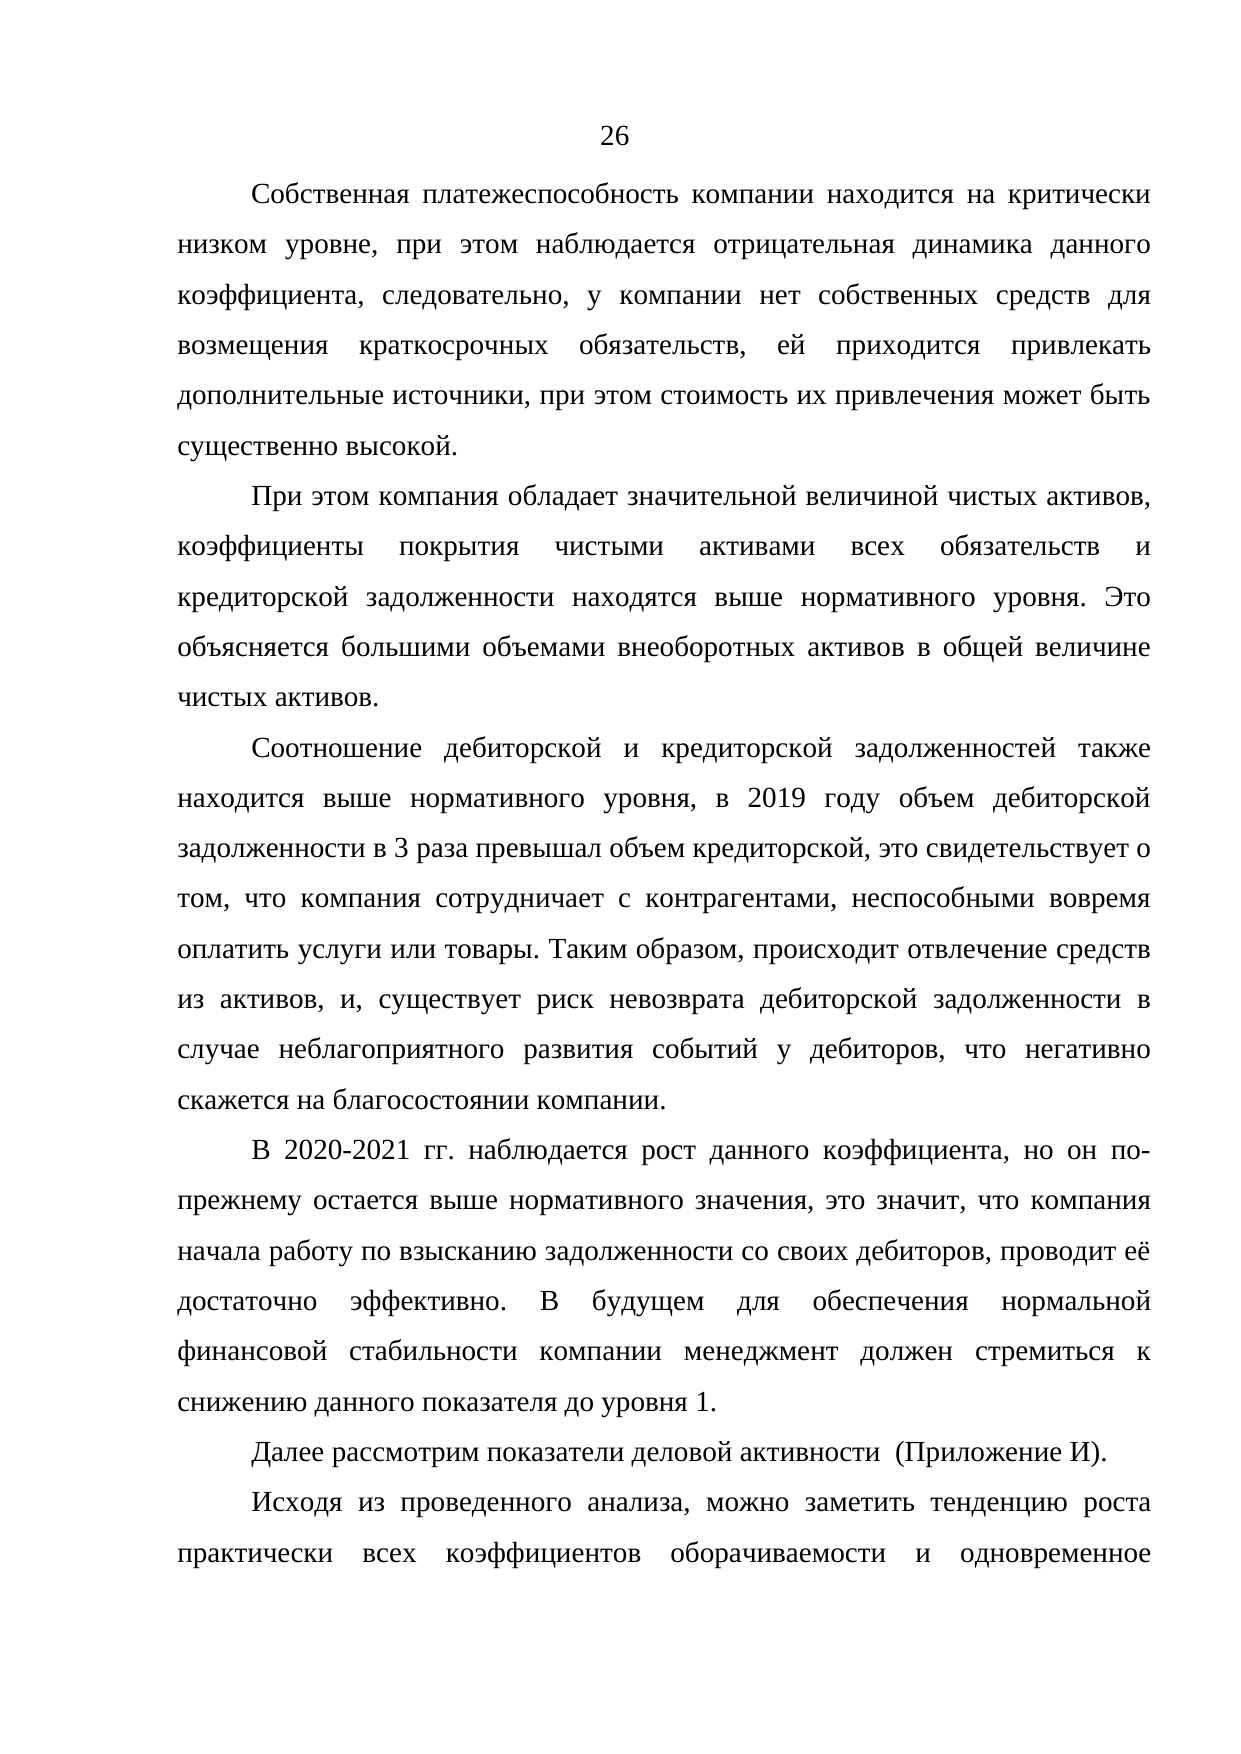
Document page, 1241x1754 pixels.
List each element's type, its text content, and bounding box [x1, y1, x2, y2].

text В 2020-2021 гг. наблюдается рост данного коэффициента, но он по-прежнему остается выше нормативного значения, это значит, что компания начала работу по взысканию задолженности со своих дебиторов, проводит её достаточно эффективно. В будущем для обеспечения нормальной финансовой стабильности компании менеджмент должен стремиться к снижению данного показателя до уровня 1. [177, 1132, 1152, 1417]
text При этом компания обладает значительной величиной чистых активов, коэффициенты покрытия чистыми активами всех обязательств и кредиторской задолженности находятся выше нормативного уровня. Это объясняется большими объемами внеоборотных активов в общей величине чистых активов. [177, 478, 1152, 713]
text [177, 1484, 1152, 1568]
text Соотношение дебиторской и кредиторской задолженностей также находится выше нормативного уровня, в 2019 году объем дебиторской задолженности в 3 раза превышал объем кредиторской, это свидетельствует о том, что компания сотрудничает с контрагентами, неспособными вовремя оплатить услуги или товары. Таким образом, происходит отвлечение средств из активов, и, существует риск невозврата дебиторской задолженности в случае неблагоприятного развития событий у дебиторов, что негативно скажется на благосостоянии компании. [177, 730, 1152, 1115]
text Собственная платежеспособность компании находится на критически низком уровне, при этом наблюдается отрицательная динамика данного коэффициента, следовательно, у компании нет собственных средств для возмещения краткосрочных обязательств, ей приходится привлекать дополнительные источники, при этом стоимость их привлечения может быть существенно высокой. [177, 176, 1152, 461]
text Далее рассмотрим показатели деловой активности (Приложение И). [177, 1434, 1152, 1468]
